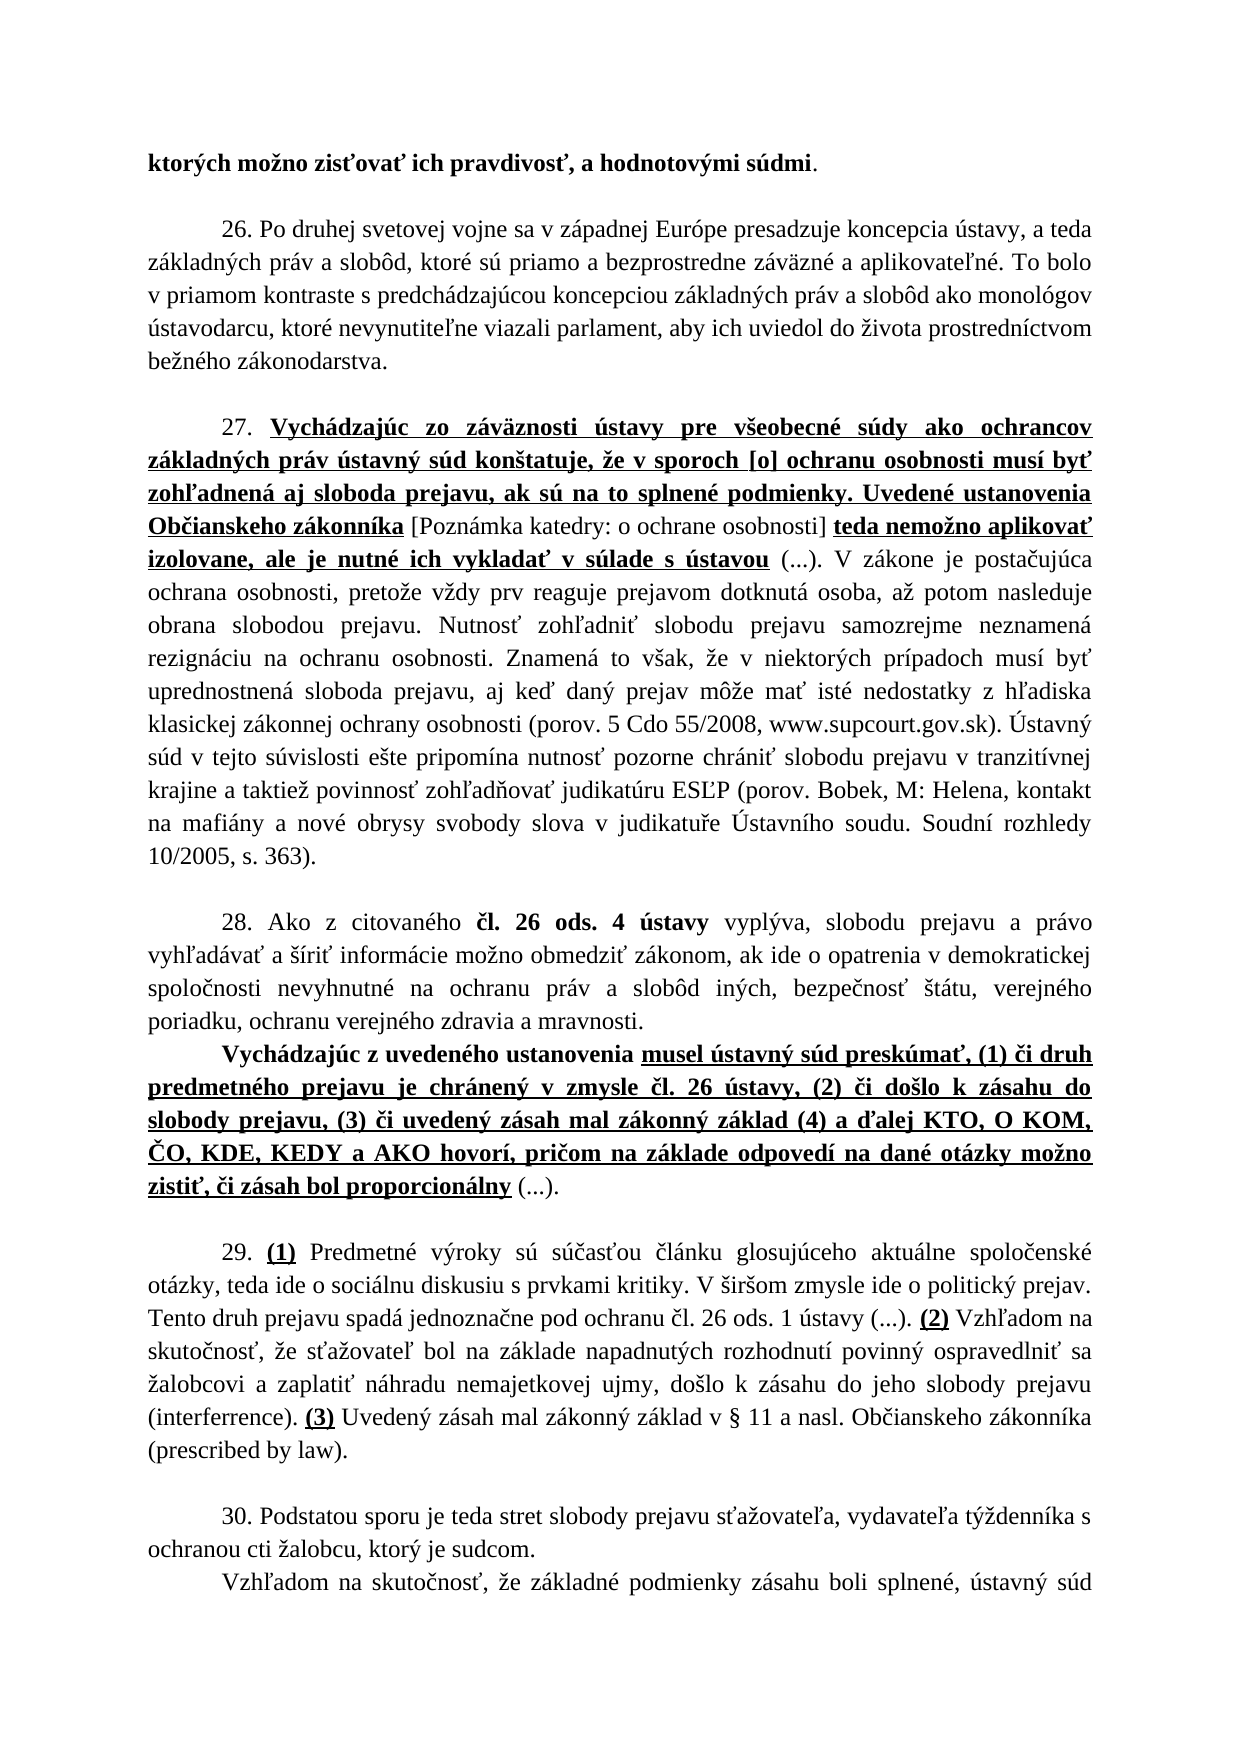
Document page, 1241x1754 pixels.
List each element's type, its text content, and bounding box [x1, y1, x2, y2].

text Vychádzajúc z uvedeného ustanovenia musel ústavný súd preskúmať, (1) či druh predmetného prejavu je chránený v zmysle čl. 26 ústavy, (2) či došlo k zásahu do slobody prejavu, (3) či uvedený zásah mal zákonný základ (4) a ďalej KTO, O KOM, ČO, KDE, KEDY a AKO hovorí, pričom na základe odpovedí na dané otázky možno zistiť, či zásah bol proporcionálny (...). [148, 1165, 1093, 1200]
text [148, 148, 1093, 176]
text 29. (1) Predmetné výroky sú súčasťou článku glosujúceho aktuálne spoločenské otázky, teda ide o sociálnu diskusiu s prvkami kritiky. V širšom zmysle ide o politický prejav. Tento druh prejavu spadá jednoznačne pod ochranu čl. 26 ods. 1 ústavy (...). (2) Vzhľadom na skutočnosť, že sťažovateľ bol na základe napadnutých rozhodnutí povinný ospravedlniť sa žalobcovi a zaplatiť náhradu nemajetkovej ujmy, došlo k zásahu do jeho slobody prejavu (interferrence). (3) Uvedený zásah mal zákonný základ v § 11 a nasl. Občianskeho zákonníka (prescribed by law). [148, 1237, 1093, 1464]
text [148, 1567, 1093, 1596]
text 30. Podstatou sporu je teda stret slobody prejavu sťažovateľa, vydavateľa týždenníka s ochranou cti žalobcu, ktorý je sudcom. [148, 1501, 1093, 1563]
text 28. Ako z citovaného čl. 26 ods. 4 ústavy vyplýva, slobodu prejavu a právo vyhľadávať a šíriť informácie možno obmedziť zákonom, ak ide o opatrenia v demokratickej spoločnosti nevyhnutné na ochranu práv a slobôd iných, bezpečnosť štátu, verejného poriadku, ochranu verejného zdravia a mravnosti. [148, 907, 1093, 1035]
text 26. Po druhej svetovej vojne sa v západnej Európe presadzuje koncepcia ústavy, a teda základných práv a slobôd, ktoré sú priamo a bezprostredne záväzné a aplikovateľné. To bolo v priamom kontraste s predchádzajúcou koncepciou základných práv a slobôd ako monológov ústavodarcu, ktoré nevynutiteľne viazali parlament, aby ich uviedol do života prostredníctvom bežného zákonodarstva. [148, 214, 1093, 374]
text Vychádzajúc z uvedeného ustanovenia musel ústavný súd preskúmať, (1) či druh predmetného prejavu je chránený v zmysle čl. 26 ústavy, (2) či došlo k zásahu do slobody prejavu, (3) či uvedený zásah mal zákonný základ (4) a ďalej KTO, O KOM, ČO, KDE, KEDY a AKO hovorí, pričom na základe odpovedí na dané otázky možno zistiť, či zásah bol proporcionálny (...). [148, 1132, 1093, 1163]
text 27. Vychádzajúc zo záväznosti ústavy pre všeobecné súdy ako ochrancov základných práv ústavný súd konštatuje, že v sporoch [o] ochranu osobnosti musí byť zohľadnená aj sloboda prejavu, ak sú na to splnené podmienky. Uvedené ustanovenia Občianskeho zákonníka [Poznámka katedry: o ochrane osobnosti] teda nemožno aplikovať izolovane, ale je nutné ich vykladať v súlade s ústavou (...). V zákone je postačujúca ochrana osobnosti, pretože vždy prv reaguje prejavom dotknutá osoba, až potom nasleduje obrana slobodou prejavu. Nutnosť zohľadniť slobodu prejavu samozrejme neznamená rezignáciu na ochranu osobnosti. Znamená to však, že v niektorých prípadoch musí byť uprednostnená sloboda prejavu, aj keď daný prejav môže mať isté nedostatky z hľadiska klasickej zákonnej ochrany osobnosti (porov. 5 Cdo 55/2008, www.supcourt.gov.sk). Ústavný súd v tejto súvislosti ešte pripomína nutnosť pozorne chrániť slobodu prejavu v tranzitívnej krajine a taktiež povinnosť zohľadňovať judikatúru ESĽP (porov. Bobek, M: Helena, kontakt na mafiány a nové obrysy svobody slova v judikatuře Ústavního soudu. Soudní rozhledy 10/2005, s. 363). [148, 412, 1093, 870]
text Vychádzajúc z uvedeného ustanovenia musel ústavný súd preskúmať, (1) či druh predmetného prejavu je chránený v zmysle čl. 26 ústavy, (2) či došlo k zásahu do slobody prejavu, (3) či uvedený zásah mal zákonný základ (4) a ďalej KTO, O KOM, ČO, KDE, KEDY a AKO hovorí, pričom na základe odpovedí na dané otázky možno zistiť, či zásah bol proporcionálny (...). [148, 1039, 1093, 1130]
